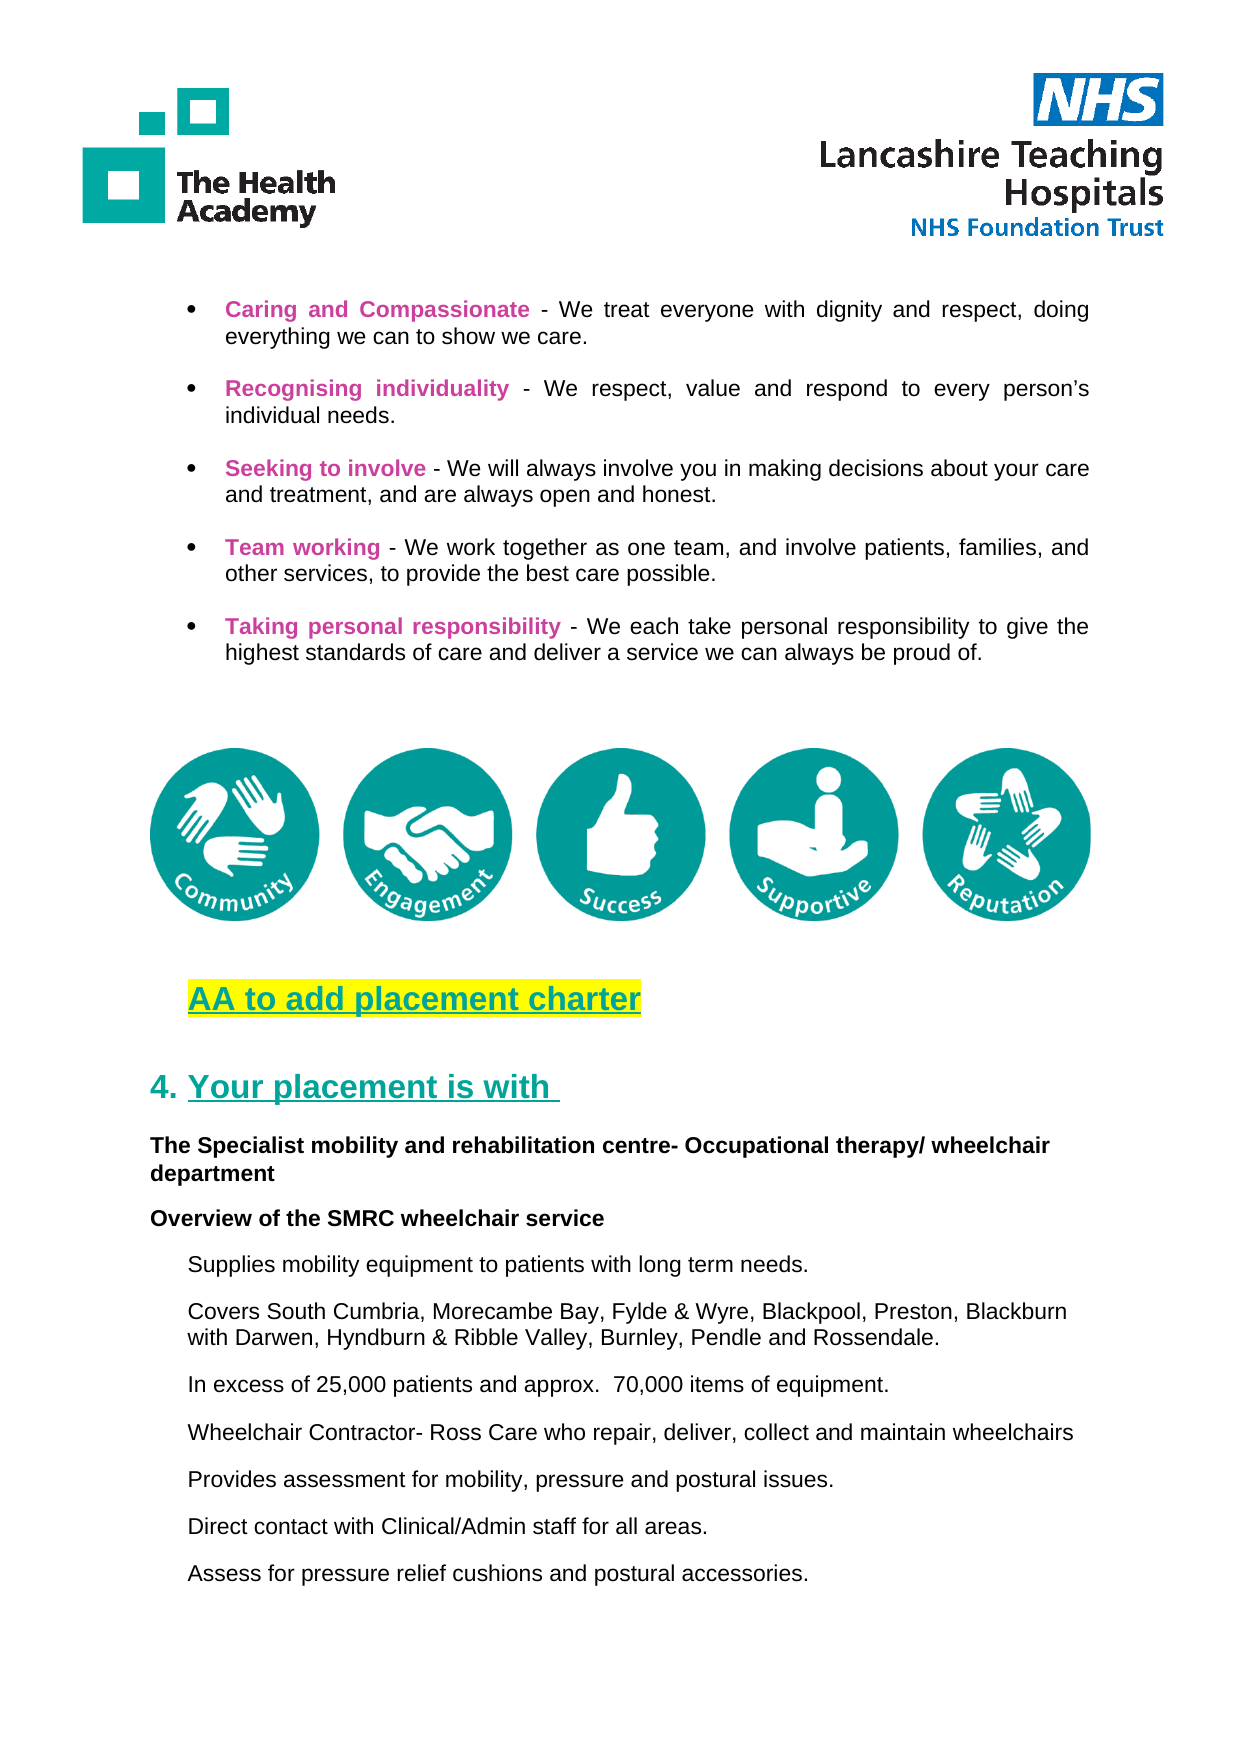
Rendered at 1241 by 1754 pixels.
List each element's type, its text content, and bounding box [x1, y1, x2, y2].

text Direct contact with Clinical/Admin staff for all areas. [187, 1513, 1090, 1539]
list Taking personal responsibility - We each take personal responsibility to give the highest standards of care and deliver a service we can always be proud of. [187, 613, 1090, 665]
text In excess of 25,000 patients and approx. 70,000 items of equipment. [187, 1371, 1090, 1398]
picture [821, 73, 1164, 236]
list Seeking to involve - We will always involve you in making decisions about your care and treatment, and are always open and honest. [187, 454, 1090, 507]
list Your placement is with [150, 1067, 1090, 1105]
list AA to add placement charter [187, 978, 1090, 1017]
picture [82, 88, 335, 228]
text Supplies mobility equipment to patients with long term needs. [187, 1251, 1090, 1277]
list Recognising individuality - We respect, value and respond to every person’s individual needs. [187, 375, 1090, 428]
text Assess for pressure relief cushions and postural accessories. [187, 1560, 1090, 1586]
text Overview of the SMRC wheelchair service [150, 1205, 1090, 1232]
list Caring and Compassionate - We treat everyone with dignity and respect, doing everything we can to show we care. [187, 296, 1090, 349]
picture [150, 748, 1091, 921]
text Provides assessment for mobility, pressure and postural issues. [187, 1466, 1090, 1492]
text The Specialist mobility and rehabilitation centre- Occupational therapy/ wheelchair department [150, 1132, 1090, 1187]
list Team working - We work together as one team, and involve patients, families, and other services, to provide the best care possible. [187, 533, 1090, 586]
text Covers South Cumbria, Morecambe Bay, Fylde & Wyre, Blackpool, Preston, Blackburn with Darwen, Hyndburn & Ribble Valley, Burnley, Pendle and Rossendale. [187, 1298, 1090, 1350]
text Wheelchair Contractor- Ross Care who repair, deliver, collect and maintain wheelchairs [187, 1418, 1090, 1445]
